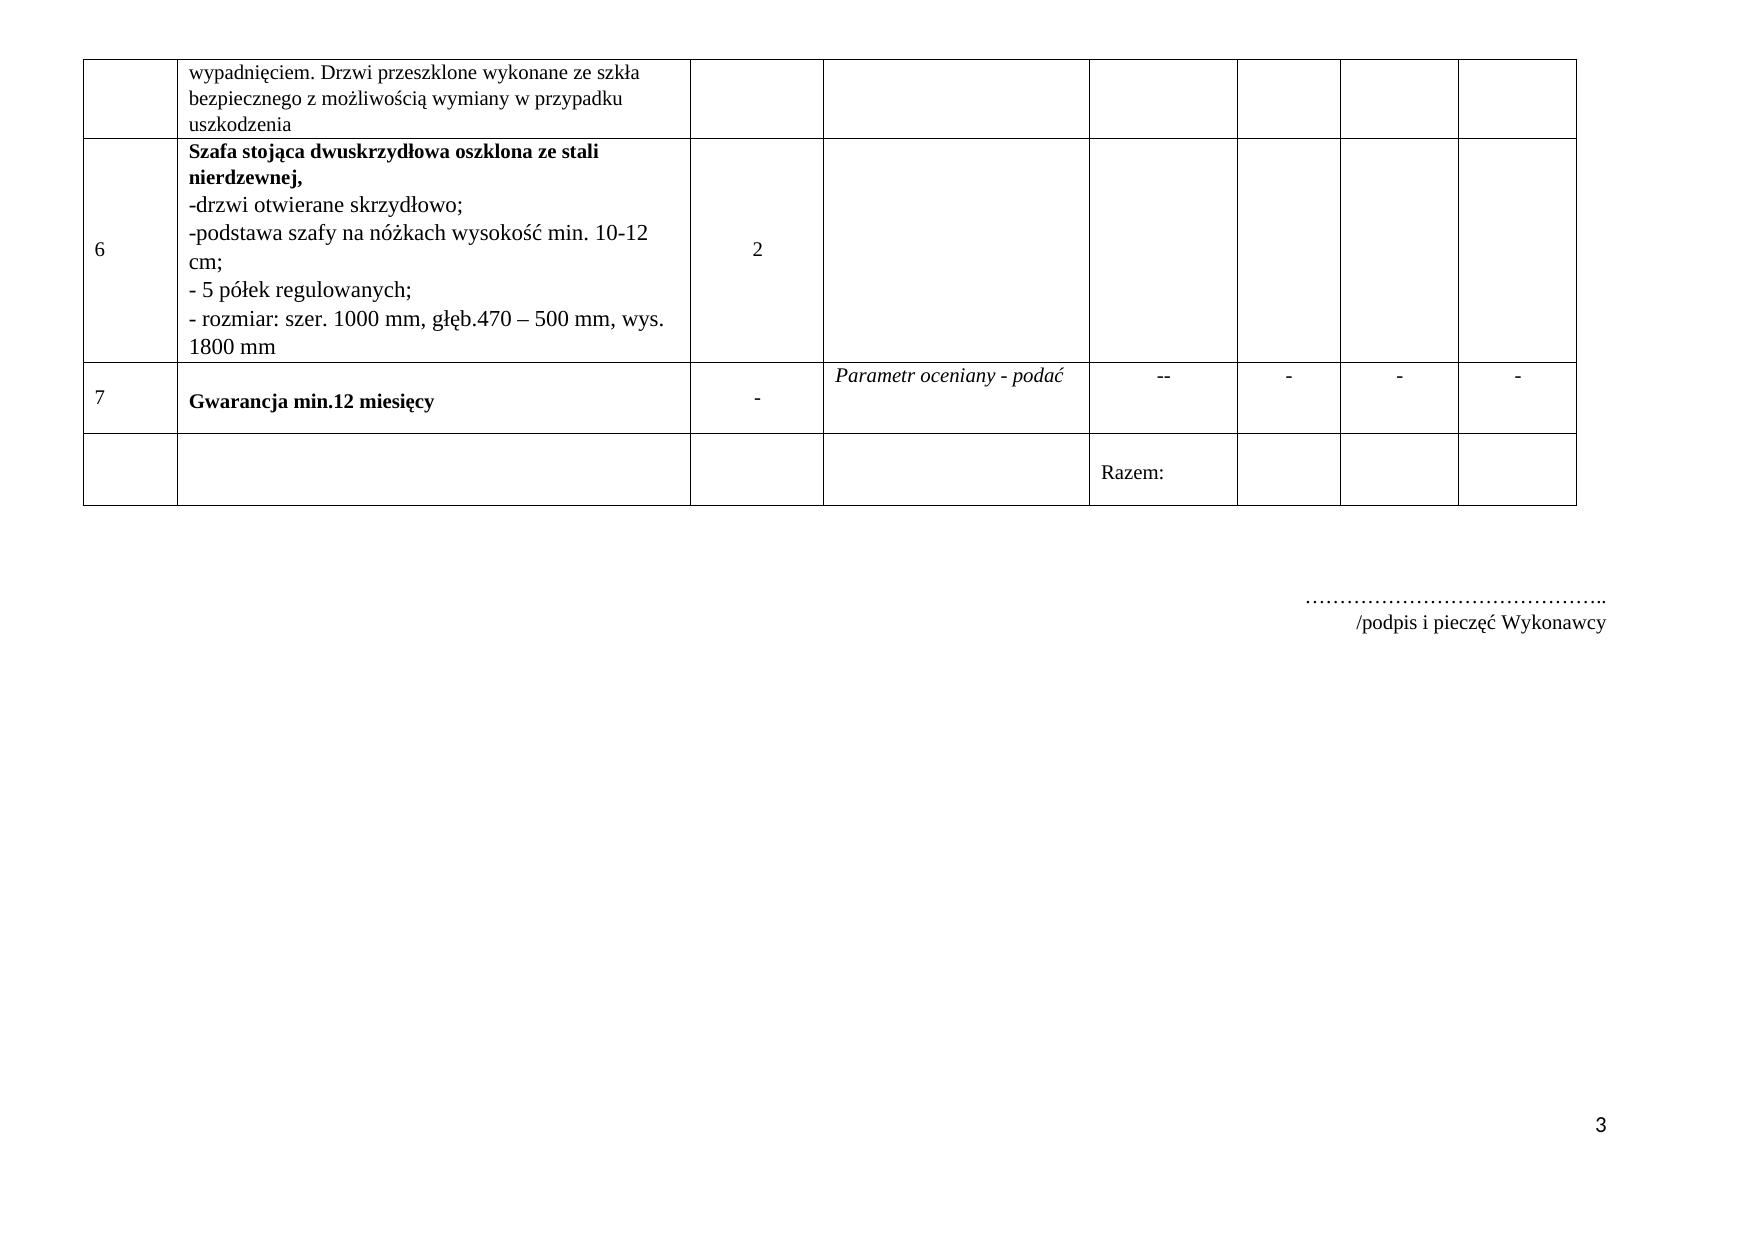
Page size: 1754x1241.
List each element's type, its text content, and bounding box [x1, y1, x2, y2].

table_cell - [1341, 363, 1458, 433]
table_cell [1341, 139, 1458, 362]
table_cell [824, 60, 1089, 138]
table_cell - [1459, 363, 1576, 433]
table_cell [84, 434, 177, 505]
table_cell [1238, 139, 1340, 362]
table_cell [178, 434, 690, 505]
table_cell [1238, 60, 1340, 138]
table_cell [824, 434, 1089, 505]
table_cell 6 [84, 139, 177, 362]
table_cell 7 [84, 363, 177, 433]
table_cell [691, 434, 823, 505]
table_cell [1341, 434, 1458, 505]
table_cell [824, 139, 1089, 362]
subtitle /podpis i pieczęć Wykonawcy [148, 610, 1606, 634]
table_cell - [691, 363, 823, 433]
table_cell [1459, 139, 1576, 362]
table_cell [178, 60, 690, 138]
table_cell 2 [691, 139, 823, 362]
table_cell [1459, 434, 1576, 505]
table_cell [1090, 60, 1237, 138]
table_cell Razem: [1090, 434, 1237, 505]
text …………………………………….. [148, 584, 1606, 608]
table_cell [1238, 434, 1340, 505]
table_cell Gwarancja min.12 miesięcy [178, 363, 690, 433]
table_cell - [1238, 363, 1340, 433]
table_cell 5 [84, 60, 177, 138]
table_cell [1459, 60, 1576, 138]
table_cell [1341, 60, 1458, 138]
table_cell -- [1090, 363, 1237, 433]
table_cell [1090, 139, 1237, 362]
table_cell 7 [691, 60, 823, 138]
table_cell Parametr oceniany - podać [824, 363, 1089, 433]
table_cell Szafa stojąca dwuskrzydłowa oszklona ze stali nierdzewnej, -drzwi otwierane skrzydłowo; -podstawa szafy na nóżkach wysokość min. 10-12 cm; - 5 półek regulowanych; - rozmiar: szer. 1000 mm, głęb.470 – 500 mm, wys. 1800 mm [178, 139, 690, 362]
